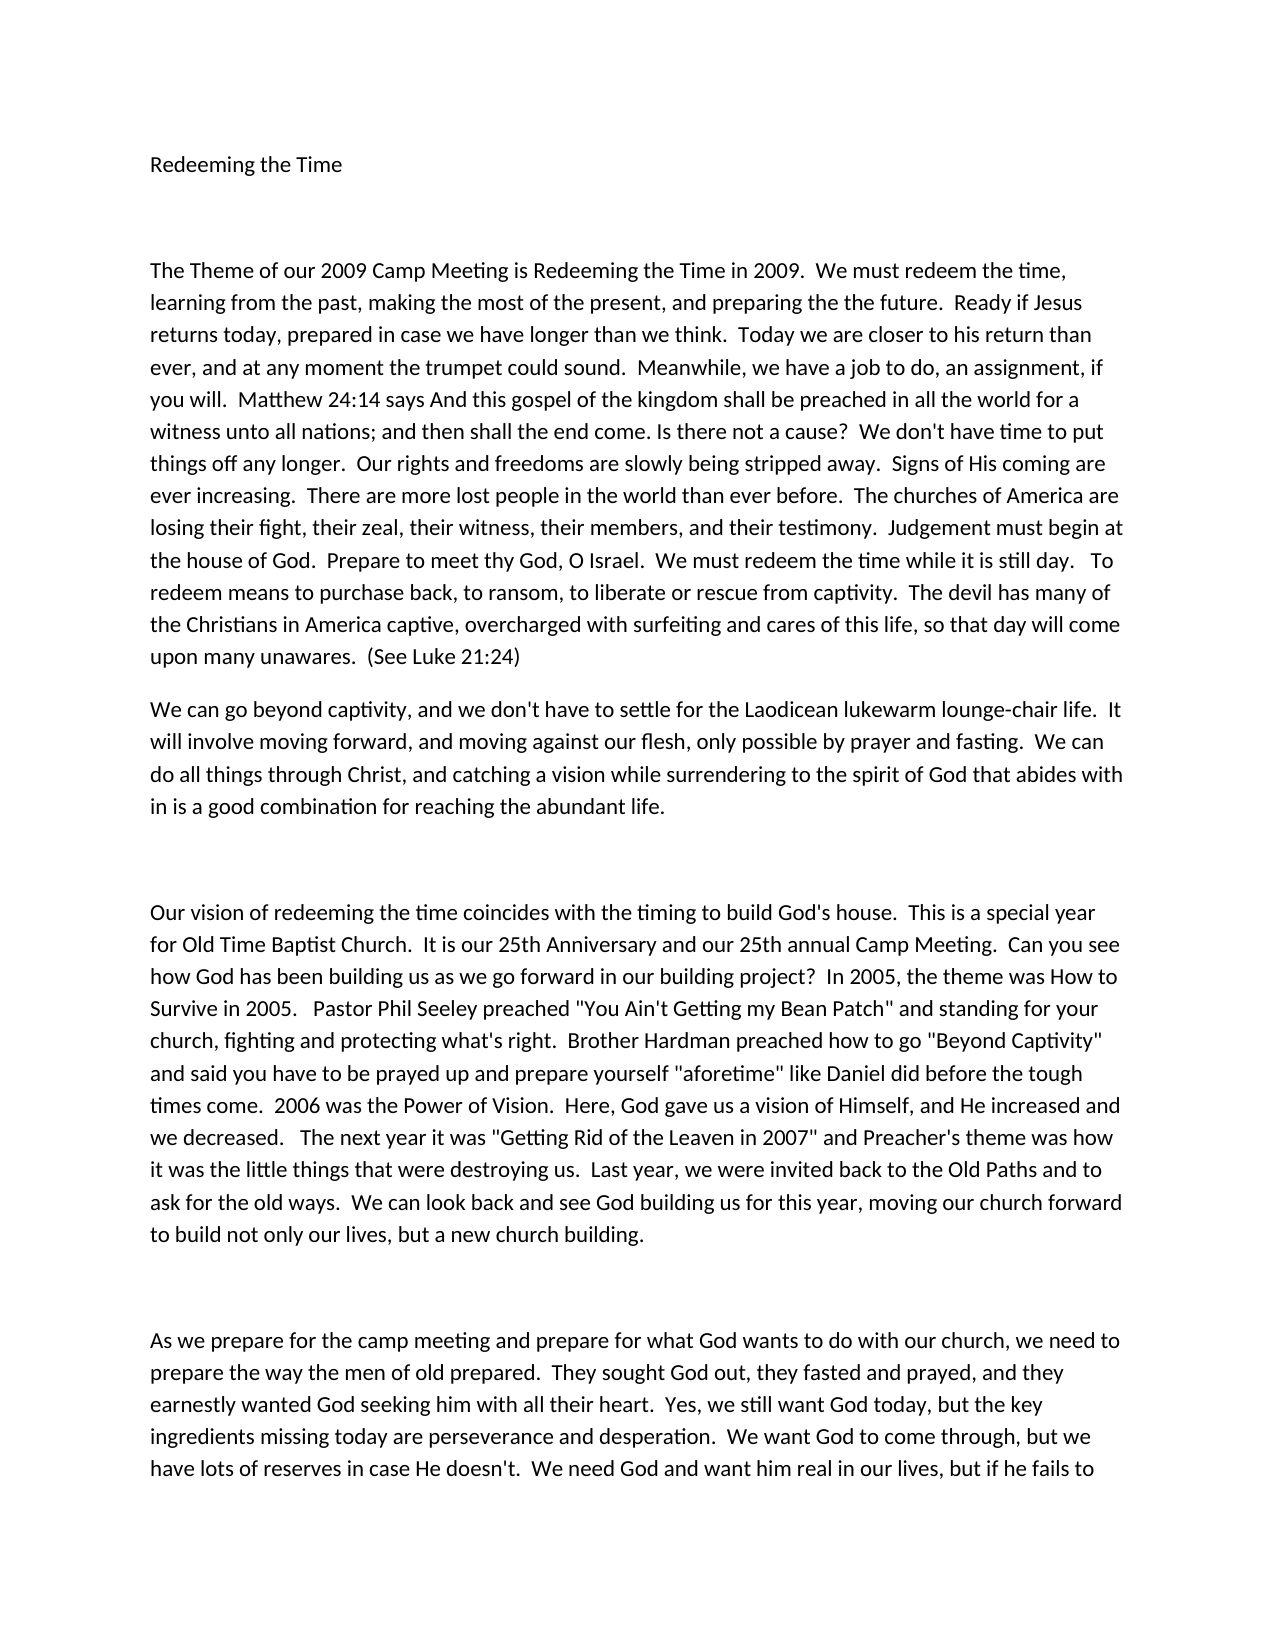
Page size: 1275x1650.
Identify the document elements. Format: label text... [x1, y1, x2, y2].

text The Theme of our 2009 Camp Meeting is Redeeming the Time in 2009. We must redeem the time, learning from the past, making the most of the present, and preparing the the future. Ready if Jesus returns today, prepared in case we have longer than we think. Today we are closer to his return than ever, and at any moment the trumpet could sound. Meanwhile, we have a job to do, an assignment, if you will. Matthew 24:14 says And this gospel of the kingdom shall be preached in all the world for a witness unto all nations; and then shall the end come. Is there not a cause? We don't have time to put things off any longer. Our rights and freedoms are slowly being stripped away. Signs of His coming are ever increasing. There are more lost people in the world than ever before. The churches of America are losing their fight, their zeal, their witness, their members, and their testimony. Judgement must begin at the house of God. Prepare to meet thy God, O Israel. We must redeem the time while it is still day. To redeem means to purchase back, to ransom, to liberate or rescue from captivity. The devil has many of the Christians in America captive, overcharged with surfeiting and cares of this life, so that day will come upon many unawares. (See Luke 21:24) [150, 256, 1125, 670]
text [150, 1326, 1125, 1483]
text Our vision of redeeming the time coincides with the timing to build God's house. This is a special year for Old Time Baptist Church. It is our 25th Anniversary and our 25th annual Camp Meeting. Can you see how God has been building us as we go forward in our building project? In 2005, the theme was How to Survive in 2005. Pastor Phil Seeley preached "You Ain't Getting my Bean Patch" and standing for your church, fighting and protecting what's right. Brother Hardman preached how to go "Beyond Captivity" and said you have to be prayed up and prepare yourself "aforetime" like Daniel did before the tough times come. 2006 was the Power of Vision. Here, God gave us a vision of Himself, and He increased and we decreased. The next year it was "Getting Rid of the Leaven in 2007" and Preacher's theme was how it was the little things that were destroying us. Last year, we were invited back to the Old Paths and to ask for the old ways. We can look back and see God building us for this year, moving our church forward to build not only our lives, but a new church building. [150, 898, 1125, 1248]
text We can go beyond captivity, and we don't have to settle for the Laodicean lukewarm lounge-chair life. It will involve moving forward, and moving against our flesh, only possible by prayer and fasting. We can do all things through Christ, and catching a vision while surrendering to the spirit of God that abides with in is a good combination for reaching the abundant life. [150, 695, 1125, 820]
text Redeeming the Time [150, 150, 1125, 178]
